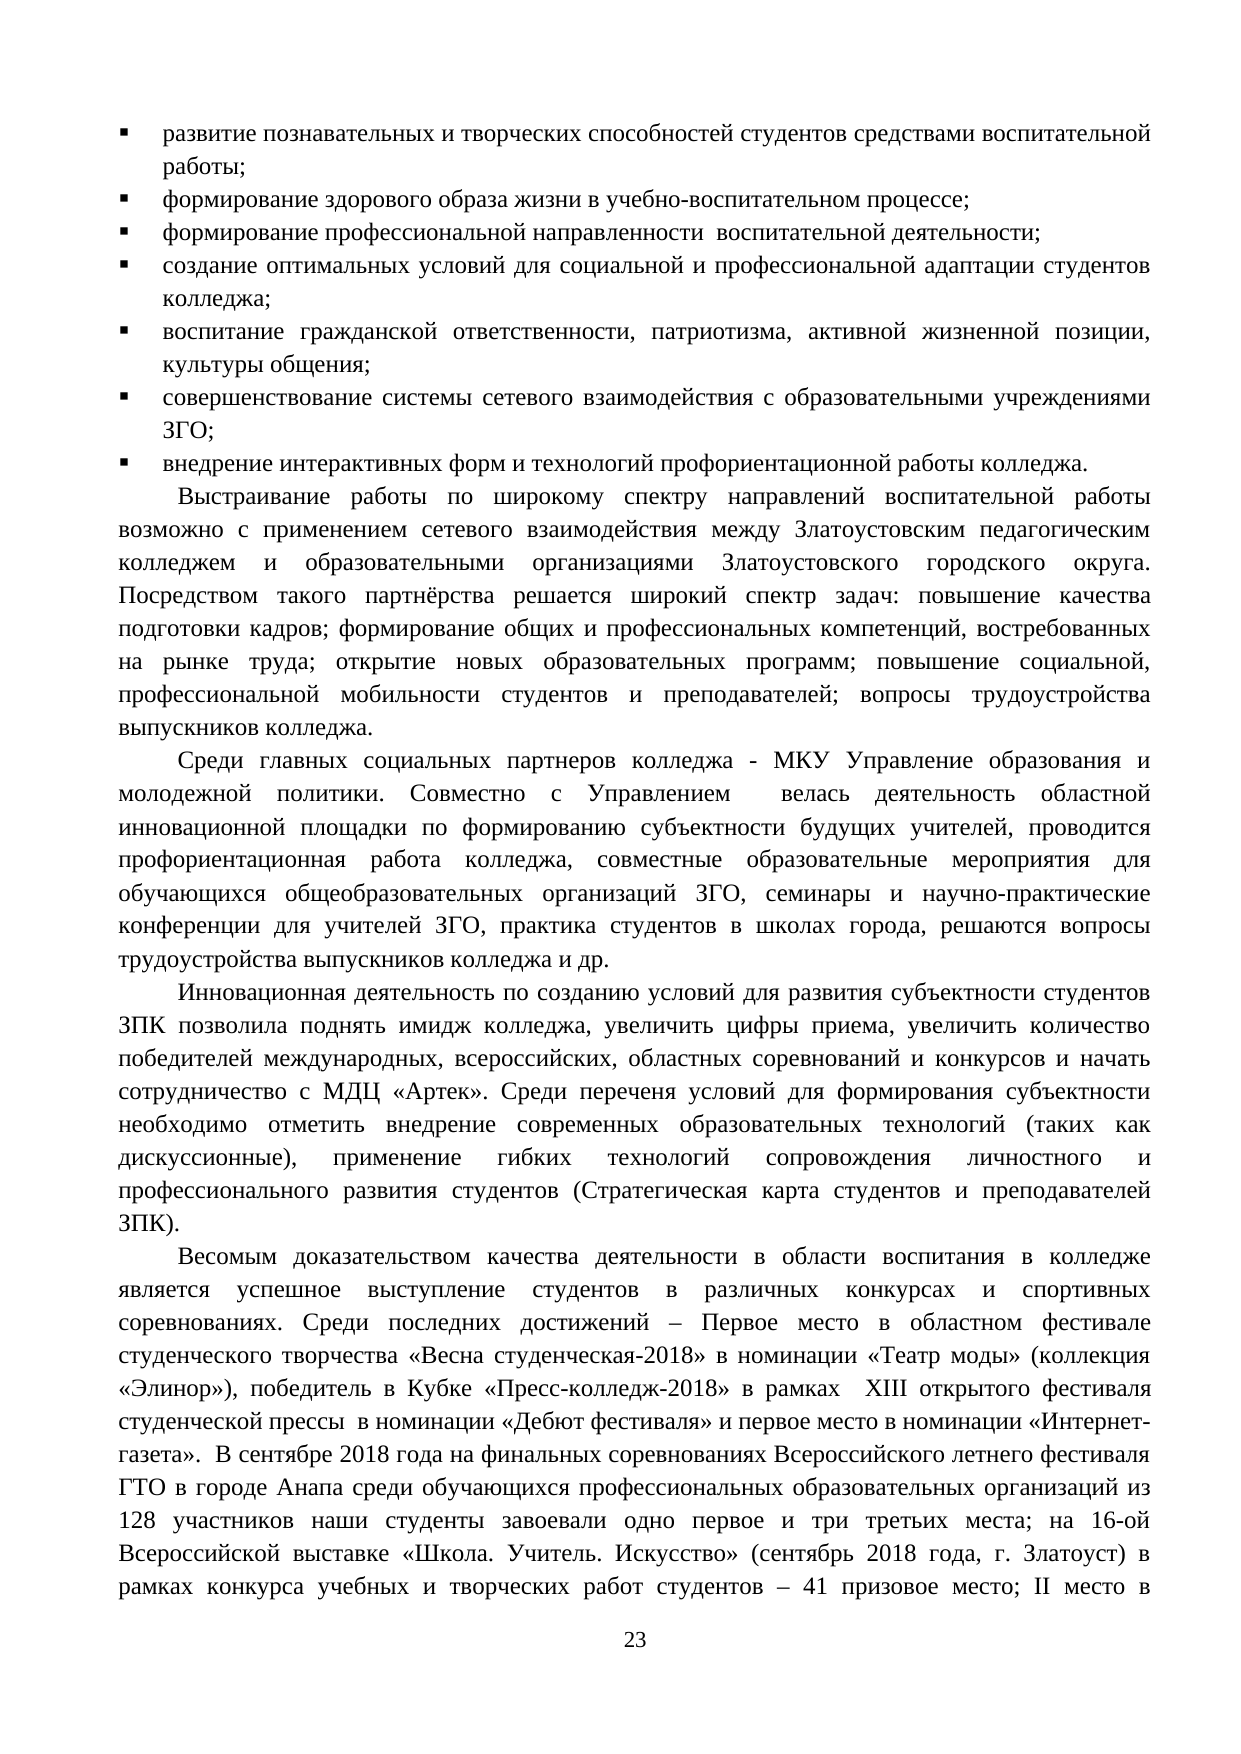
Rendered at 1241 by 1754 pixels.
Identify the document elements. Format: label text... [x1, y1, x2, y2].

text Среди главных социальных партнеров колледжа - МКУ Управление образования и молодежной политики. Совместно с Управлением велась деятельность областной инновационной площадки по формированию субъектности будущих учителей, проводится профориентационная работа колледжа, совместные образовательные мероприятия для обучающихся общеобразовательных организаций ЗГО, семинары и научно-практические конференции для учителей ЗГО, практика студентов в школах города, решаются вопросы трудоустройства выпускников колледжа и др. [118, 746, 1152, 972]
list внедрение интерактивных форм и технологий профориентационной работы колледжа. [118, 448, 1152, 477]
list воспитание гражданской ответственности, патриотизма, активной жизненной позиции, культуры общения; [118, 316, 1152, 378]
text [118, 1241, 1152, 1600]
list развитие познавательных и творческих способностей студентов средствами воспитательной работы; [118, 118, 1152, 180]
list формирование здорового образа жизни в учебно-воспитательном процессе; [118, 184, 1152, 213]
text Инновационная деятельность по созданию условий для развития субъектности студентов ЗПК позволила поднять имидж колледжа, увеличить цифры приема, увеличить количество победителей международных, всероссийских, областных соревнований и конкурсов и начать сотрудничество с МДЦ «Артек». Среди переченя условий для формирования субъектности необходимо отметить внедрение современных образовательных технологий (таких как дискуссионные), применение гибких технологий сопровождения личностного и профессионального развития студентов (Стратегическая карта студентов и преподавателей ЗПК). [118, 977, 1152, 1237]
list формирование профессиональной направленности воспитательной деятельности; [118, 217, 1152, 246]
list совершенствование системы сетевого взаимодействия с образовательными учреждениями ЗГО; [118, 382, 1152, 444]
text Выстраивание работы по широкому спектру направлений воспитательной работы возможно с применением сетевого взаимодействия между Златоустовским педагогическим колледжем и образовательными организациями Златоустовского городского округа. Посредством такого партнёрства решается широкий спектр задач: повышение качества подготовки кадров; формирование общих и профессиональных компетенций, востребованных на рынке труда; открытие новых образовательных программ; повышение социальной, профессиональной мобильности студентов и преподавателей; вопросы трудоустройства выпускников колледжа. [118, 481, 1152, 741]
list создание оптимальных условий для социальной и профессиональной адаптации студентов колледжа; [118, 250, 1152, 312]
